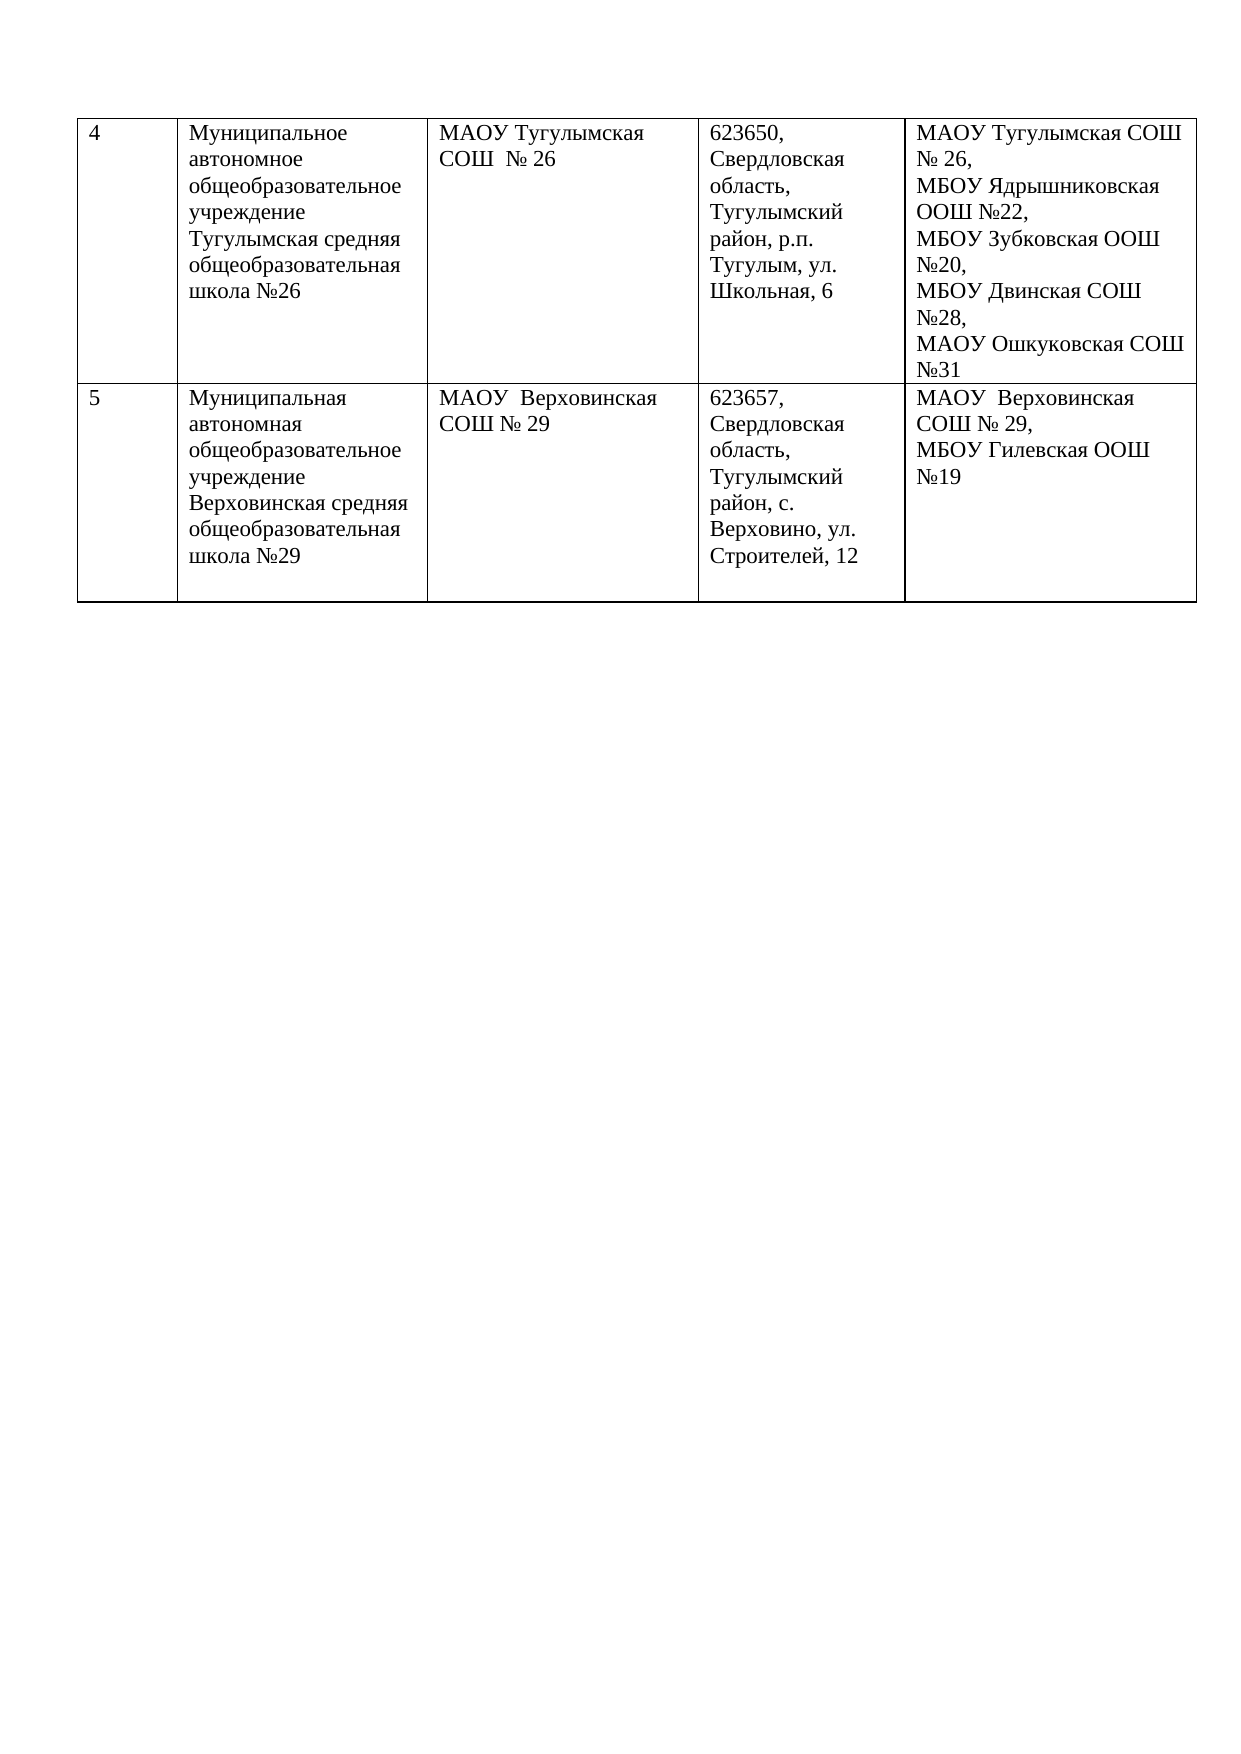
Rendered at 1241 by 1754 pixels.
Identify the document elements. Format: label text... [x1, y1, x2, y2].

table_cell 4 [78, 119, 177, 383]
table_cell МАОУ Верховинская СОШ № 29 [428, 384, 698, 601]
table_cell Муниципальное автономное общеобразовательное учреждение Тугулымская средняя общеобразовательная школа №26 [178, 119, 427, 383]
table_cell МАОУ Верховинская СОШ № 29, МБОУ Гилевская ООШ №19 [906, 384, 1196, 601]
table_cell Муниципальная автономная общеобразовательное учреждение Верховинская средняя общеобразовательная школа №29 [178, 384, 427, 601]
table_cell 623657, Свердловская область, Тугулымский район, с. Верховино, ул. Строителей, 12 [699, 384, 904, 601]
table_cell МАОУ Тугулымская СОШ № 26, МБОУ Ядрышниковская ООШ №22, МБОУ Зубковская ООШ №20, МБОУ Двинская СОШ №28, МАОУ Ошкуковская СОШ №31 [906, 119, 1196, 383]
table_cell 5 [78, 384, 177, 601]
table_cell 623650, Свердловская область, Тугулымский район, р.п. Тугулым, ул. Школьная, 6 [699, 119, 904, 383]
table_cell МАОУ Тугулымская СОШ № 26 [428, 119, 698, 383]
